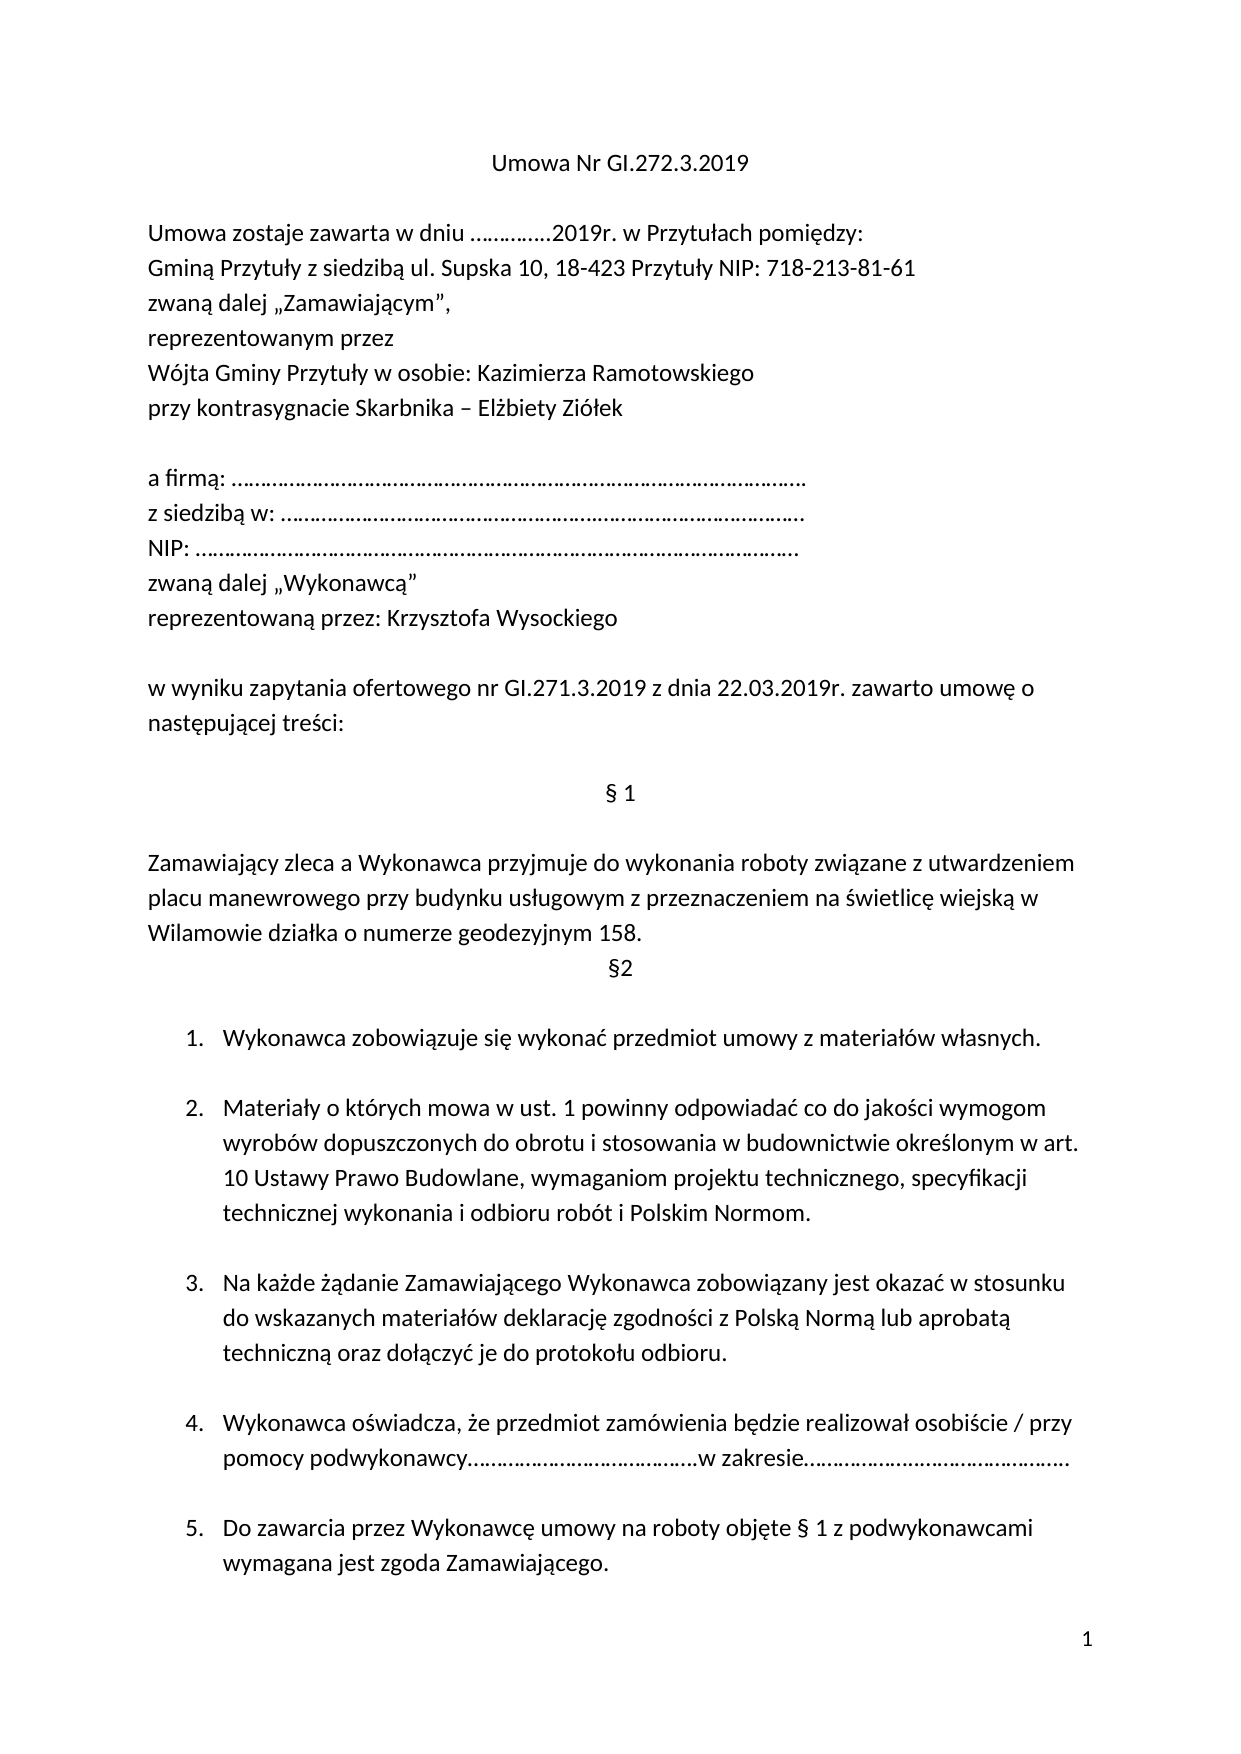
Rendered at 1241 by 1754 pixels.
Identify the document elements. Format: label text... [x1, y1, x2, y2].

text reprezentowanym przez [148, 323, 1093, 353]
text zwaną dalej „Zamawiającym”, [148, 288, 1093, 318]
text w wyniku zapytania ofertowego nr GI.271.3.2019 z dnia 22.03.2019r. zawarto umowę o następującej treści: [148, 673, 1093, 738]
list Wykonawca oświadcza, że przedmiot zamówienia będzie realizował osobiście / przy pomocy podwykonawcy………………………………….w zakresie………………..…………………….. [185, 1408, 1093, 1473]
text Zamawiający zleca a Wykonawca przyjmuje do wykonania roboty związane z utwardzeniem placu manewrowego przy budynku usługowym z przeznaczeniem na świetlicę wiejską w Wilamowie działka o numerze geodezyjnym 158. [148, 848, 1093, 948]
text z siedzibą w: ……………………………………………….……………………………… [148, 498, 1093, 528]
text Wójta Gminy Przytuły w osobie: Kazimierza Ramotowskiego [148, 358, 1093, 388]
text §2 [148, 953, 1093, 983]
text Umowa zostaje zawarta w dniu …………..2019r. w Przytułach pomiędzy: [148, 218, 1093, 248]
text a firmą: ………………………………………………………………………………………. [148, 463, 1093, 493]
text reprezentowaną przez: Krzysztofa Wysockiego [148, 603, 1093, 633]
text przy kontrasygnacie Skarbnika – Elżbiety Ziółek [148, 393, 1093, 423]
list Wykonawca zobowiązuje się wykonać przedmiot umowy z materiałów własnych. [185, 1023, 1093, 1053]
text Umowa Nr GI.272.3.2019 [148, 148, 1093, 178]
list Materiały o których mowa w ust. 1 powinny odpowiadać co do jakości wymogom wyrobów dopuszczonych do obrotu i stosowania w budownictwie określonym w art. 10 Ustawy Prawo Budowlane, wymaganiom projektu technicznego, specyfikacji technicznej wykonania i odbioru robót i Polskim Normom. [185, 1093, 1093, 1228]
text Gminą Przytuły z siedzibą ul. Supska 10, 18-423 Przytuły NIP: 718-213-81-61 [148, 253, 1093, 283]
text NIP: …………………………………………………………………………………………… [148, 533, 1093, 563]
text § 1 [148, 778, 1093, 808]
text zwaną dalej „Wykonawcą” [148, 568, 1093, 598]
list Na każde żądanie Zamawiającego Wykonawca zobowiązany jest okazać w stosunku do wskazanych materiałów deklarację zgodności z Polską Normą lub aprobatą techniczną oraz dołączyć je do protokołu odbioru. [185, 1268, 1093, 1368]
list Do zawarcia przez Wykonawcę umowy na roboty objęte § 1 z podwykonawcami wymagana jest zgoda Zamawiającego. [185, 1513, 1093, 1578]
